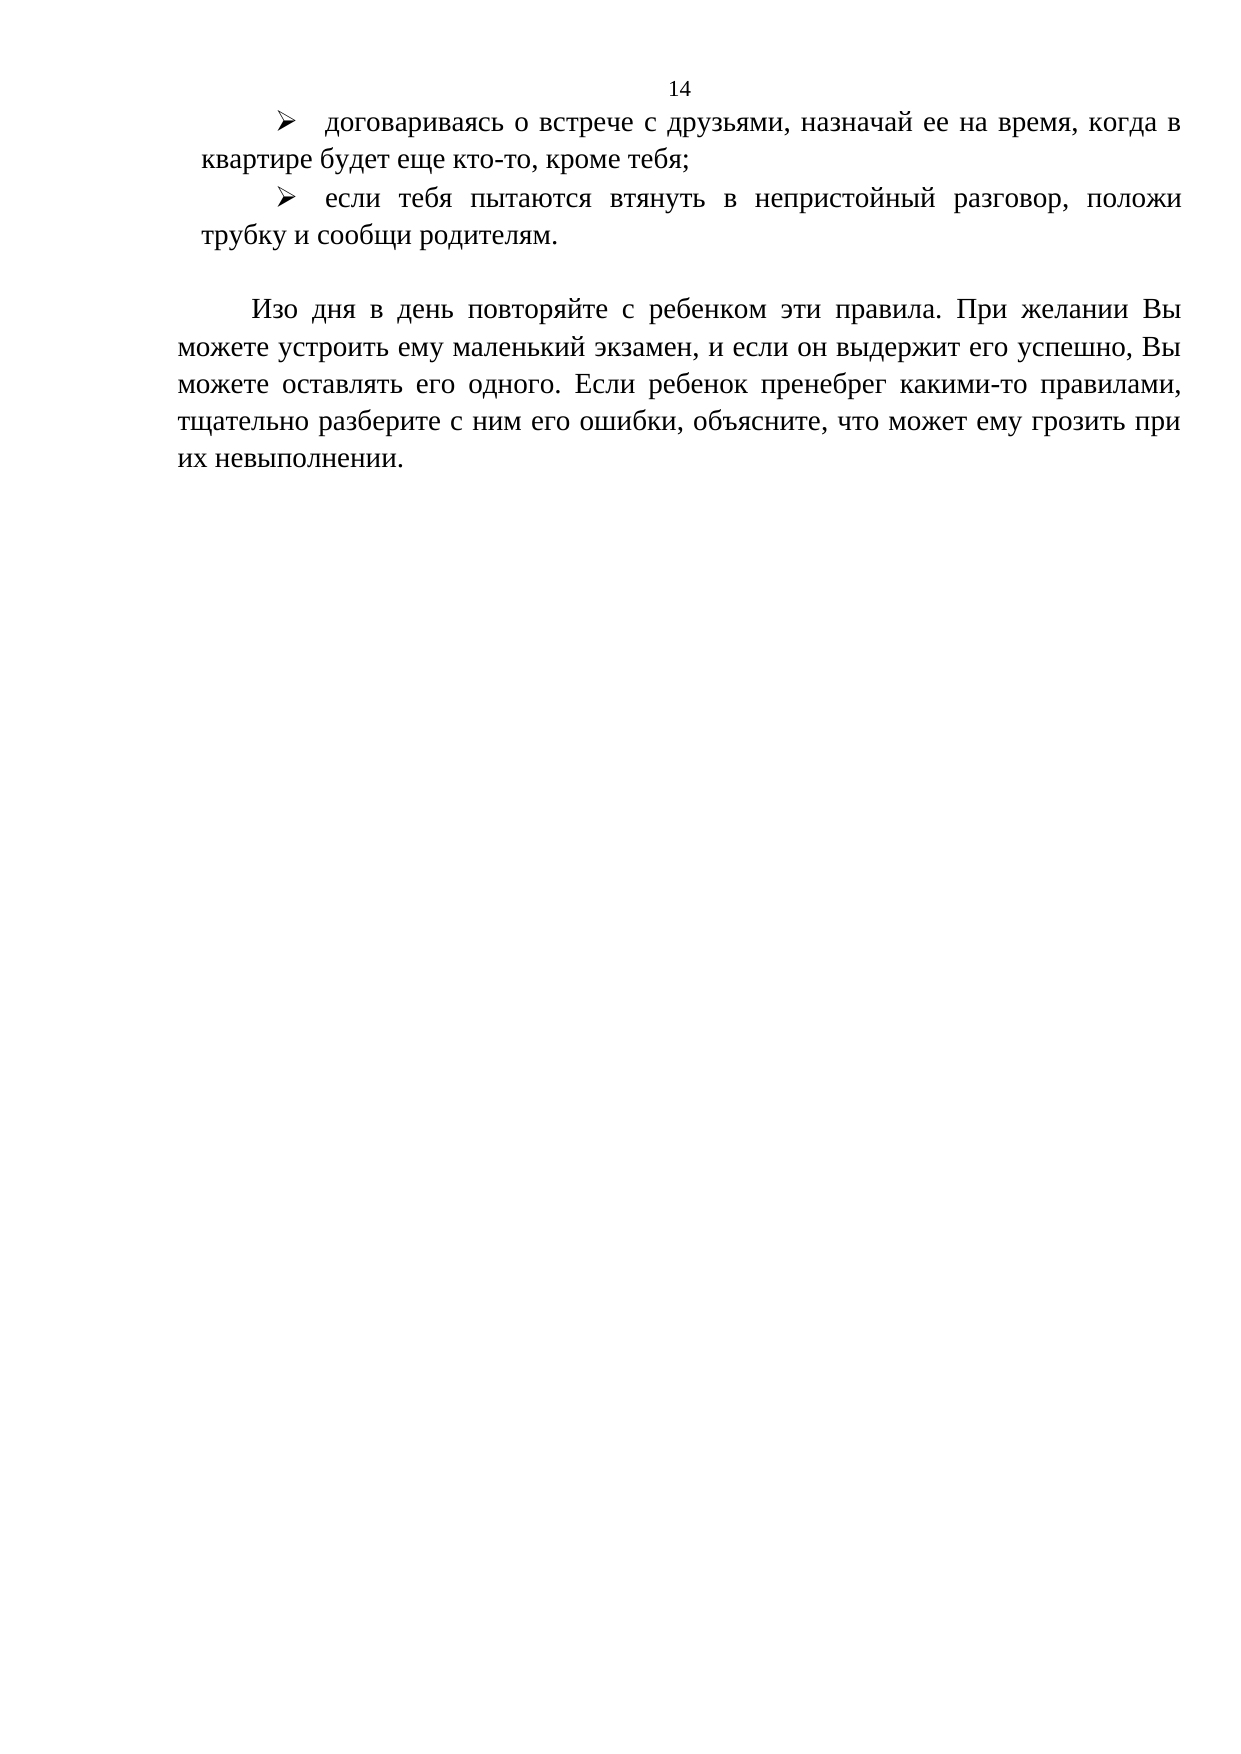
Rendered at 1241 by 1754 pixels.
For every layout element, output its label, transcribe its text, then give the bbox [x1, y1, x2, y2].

text Изо дня в день повторяйте с ребенком эти правила. При желании Вы можете устроить ему маленький экзамен, и если он выдержит его успешно, Вы можете оставлять его одного. Если ребенок пренебрег какими-то правилами, тщательно разберите с ним его ошибки, объясните, что может ему грозить при их невыполнении. [177, 292, 1182, 474]
list если тебя пытаются втянуть в непристойный разговор, положи трубку и сообщи родителям. [201, 180, 1182, 251]
list договариваясь о встрече с друзьями, назначай ее на время, когда в квартире будет еще кто-то, кроме тебя; [201, 104, 1182, 175]
